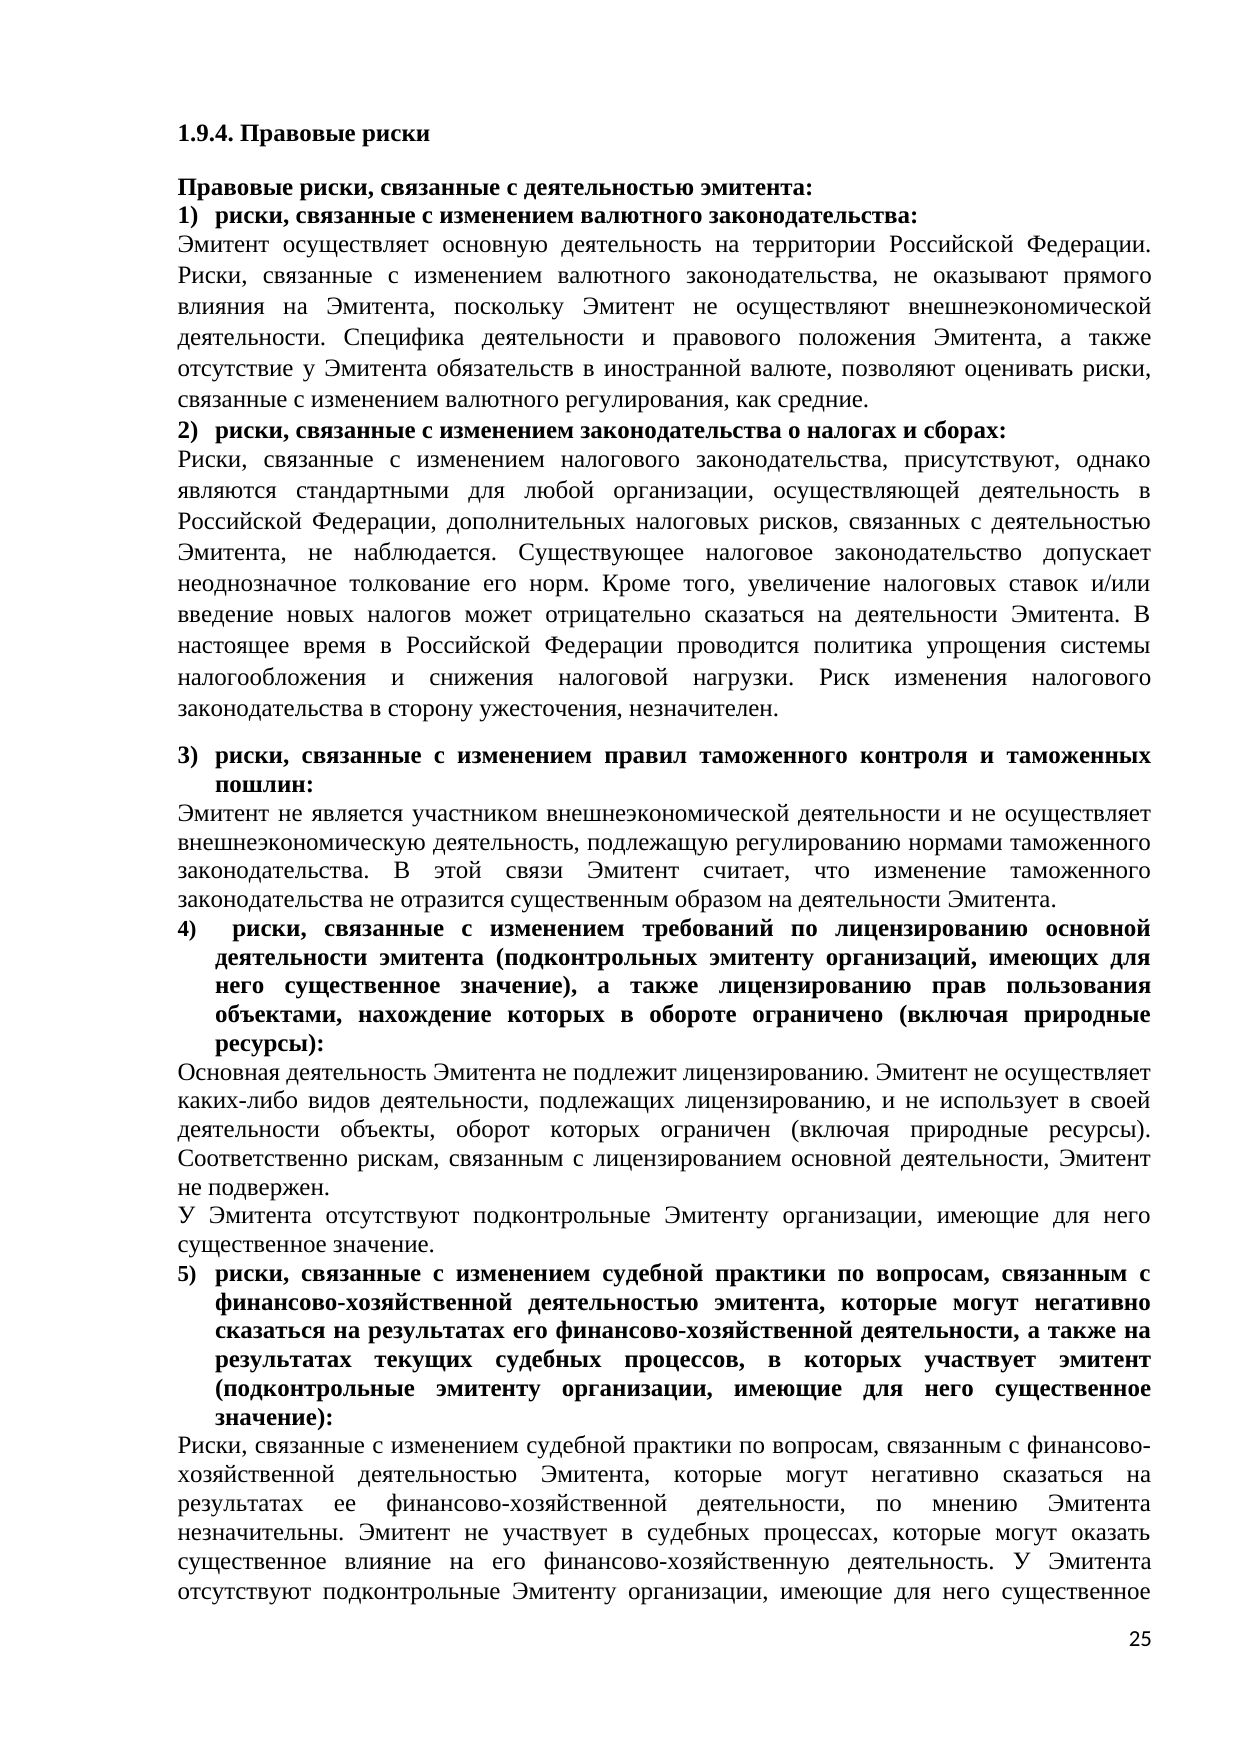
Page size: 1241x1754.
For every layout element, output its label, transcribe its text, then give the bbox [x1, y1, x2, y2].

list риски, связанные с изменением законодательства о налогах и сборах: [177, 416, 1152, 444]
list риски, связанные с изменением судебной практики по вопросам, связанным с финансово-хозяйственной деятельностью эмитента, которые могут негативно сказаться на результатах его финансово-хозяйственной деятельности, а также на результатах текущих судебных процессов, в которых участвует эмитент (подконтрольные эмитенту организации, имеющие для него существенное значение): [177, 1258, 1152, 1430]
list риски, связанные с изменением валютного законодательства: [177, 201, 1152, 229]
text Эмитент не является участником внешнеэкономической деятельности и не осуществляет внешнеэкономическую деятельность, подлежащую регулированию нормами таможенного законодательства. В этой связи Эмитент считает, что изменение таможенного законодательства не отразится существенным образом на деятельности Эмитента. [177, 798, 1152, 913]
list риски, связанные с изменением требований по лицензированию основной деятельности эмитента (подконтрольных эмитенту организаций, имеющих для него существенное значение), а также лицензированию прав пользования объектами, нахождение которых в обороте ограничено (включая природные ресурсы): [177, 913, 1152, 1057]
text У Эмитента отсутствуют подконтрольные Эмитенту организации, имеющие для него существенное значение. [177, 1200, 1152, 1258]
text Правовые риски, связанные с деятельностью эмитента: [177, 172, 1152, 201]
text 1.9.4. Правовые риски [177, 118, 1152, 147]
text Эмитент осуществляет основную деятельность на территории Российской Федерации. Риски, связанные с изменением валютного законодательства, не оказывают прямого влияния на Эмитента, поскольку Эмитент не осуществляют внешнеэкономической деятельности. Специфика деятельности и правового положения Эмитента, а также отсутствие у Эмитента обязательств в иностранной валюте, позволяют оценивать риски, связанные с изменением валютного регулирования, как средние. [177, 229, 1152, 413]
text Основная деятельность Эмитента не подлежит лицензированию. Эмитент не осуществляет каких-либо видов деятельности, подлежащих лицензированию, и не использует в своей деятельности объекты, оборот которых ограничен (включая природные ресурсы). Соответственно рискам, связанным с лицензированием основной деятельности, Эмитент не подвержен. [177, 1057, 1152, 1200]
text Риски, связанные с изменением налогового законодательства, присутствуют, однако являются стандартными для любой организации, осуществляющей деятельность в Российской Федерации, дополнительных налоговых рисков, связанных с деятельностью Эмитента, не наблюдается. Существующее налоговое законодательство допускает неоднозначное толкование его норм. Кроме того, увеличение налоговых ставок и/или введение новых налогов может отрицательно сказаться на деятельности Эмитента. В настоящее время в Российской Федерации проводится политика упрощения системы налогообложения и снижения налоговой нагрузки. Риск изменения налогового законодательства в сторону ужесточения, незначителен. [177, 444, 1152, 721]
list риски, связанные с изменением правил таможенного контроля и таможенных пошлин: [177, 740, 1152, 798]
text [177, 1430, 1152, 1605]
